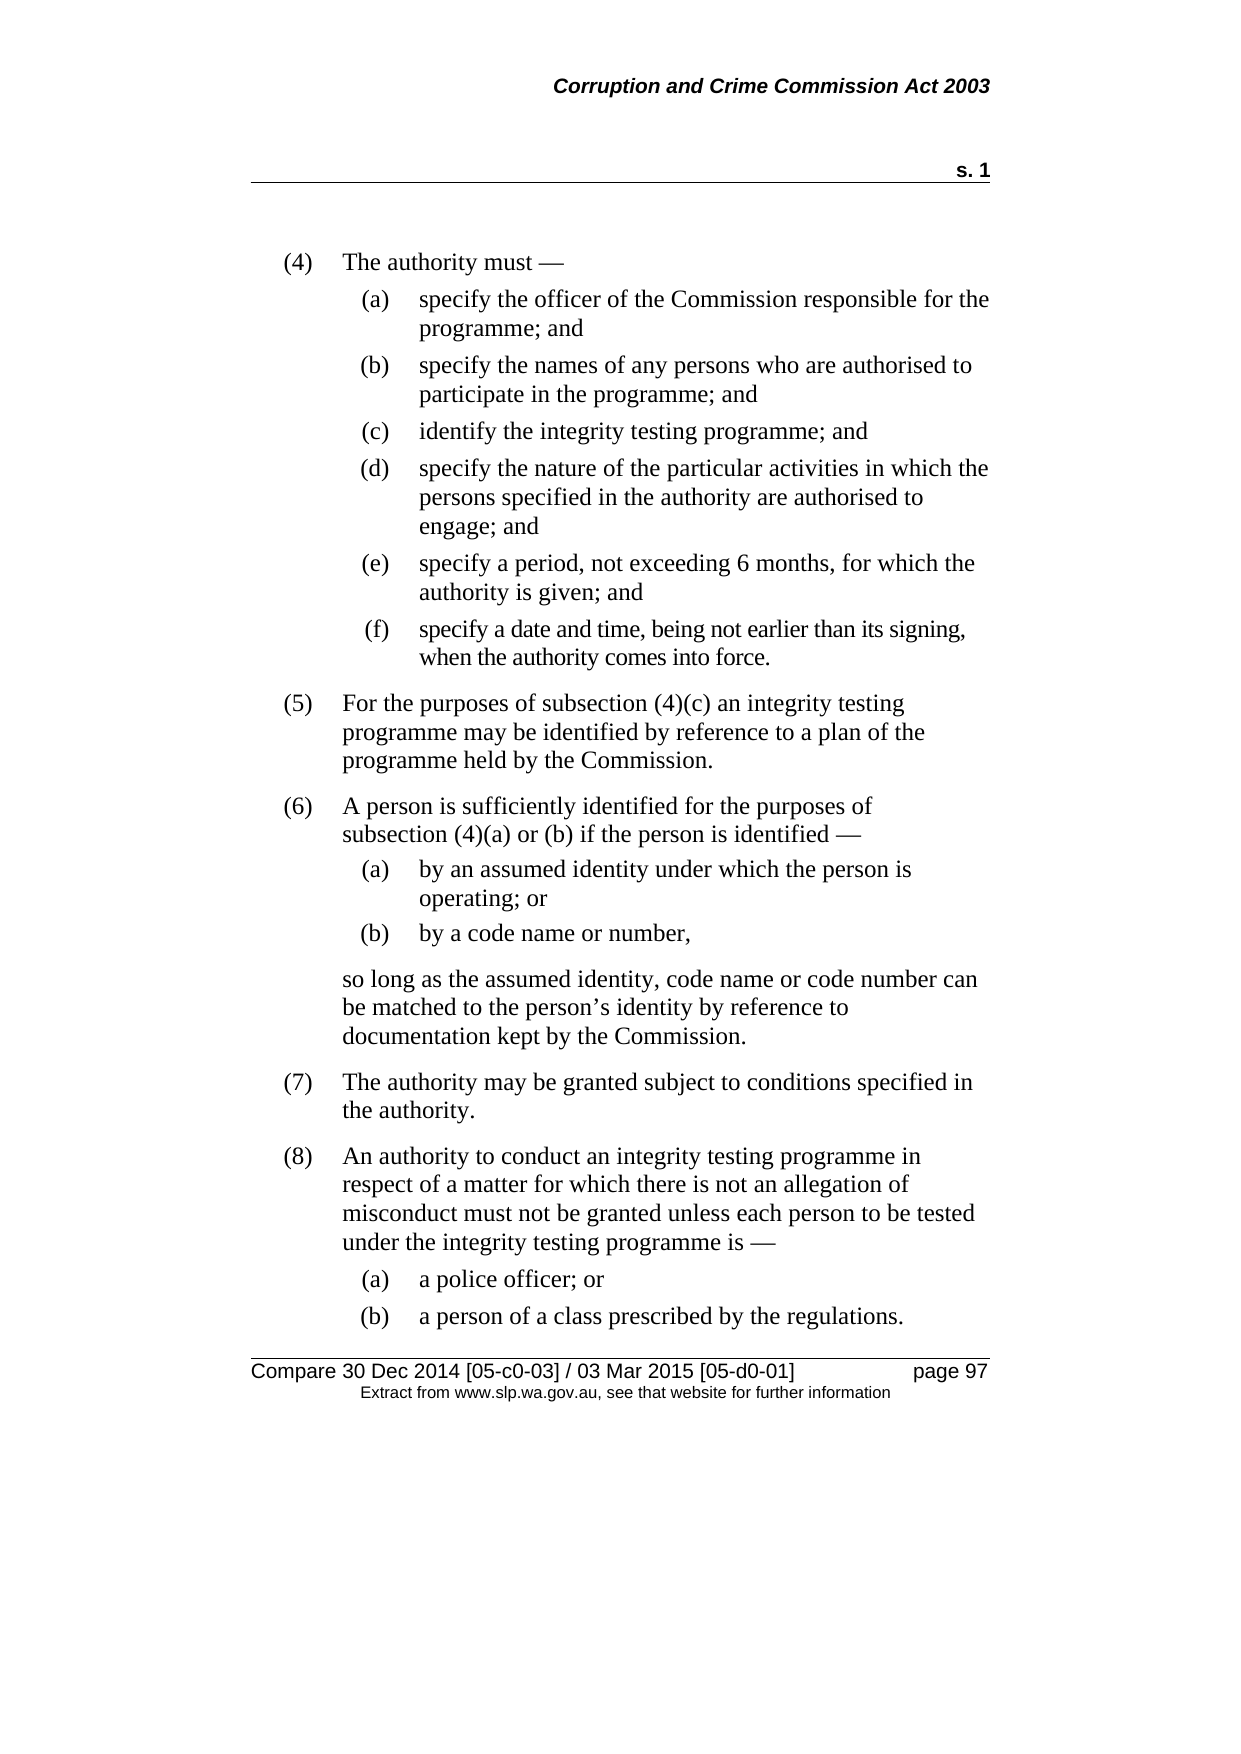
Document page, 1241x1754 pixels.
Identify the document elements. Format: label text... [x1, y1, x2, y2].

text (e) specify a period, not exceeding 6 months, for which the authority is given; and [251, 548, 990, 605]
text (b) specify the names of any persons who are authorised to participate in the programme; and [251, 350, 990, 408]
text (7) The authority may be granted subject to conditions specified in the authority. [251, 1067, 990, 1124]
text (a) specify the officer of the Commission responsible for the programme; and [251, 284, 990, 342]
text (f) specify a date and time, being not earlier than its signing, when the authority comes into force. [251, 614, 990, 671]
text (c) identify the integrity testing programme; and [251, 416, 990, 445]
text (b) a person of a class prescribed by the regulations. [251, 1301, 990, 1330]
text (b) by a code name or number, [251, 918, 990, 947]
text (4) The authority must — [251, 247, 990, 276]
text (8) An authority to conduct an integrity testing programme in respect of a matter for which there is not an allegation of misconduct must not be granted unless each person to be tested under the integrity testing programme is — [251, 1141, 990, 1256]
text so long as the assumed identity, code name or code number can be matched to the person’s identity by reference to documentation kept by the Commission. [251, 964, 990, 1050]
text (a) a police officer; or [251, 1264, 990, 1293]
text (a) by an assumed identity under which the person is operating; or [251, 854, 990, 912]
text (6) A person is sufficiently identified for the purposes of subsection (4)(a) or (b) if the person is identified — [251, 791, 990, 848]
text (5) For the purposes of subsection (4)(c) an integrity testing programme may be identified by reference to a plan of the programme held by the Commission. [251, 688, 990, 774]
text (d) specify the nature of the particular activities in which the persons specified in the authority are authorised to engage; and [251, 453, 990, 539]
